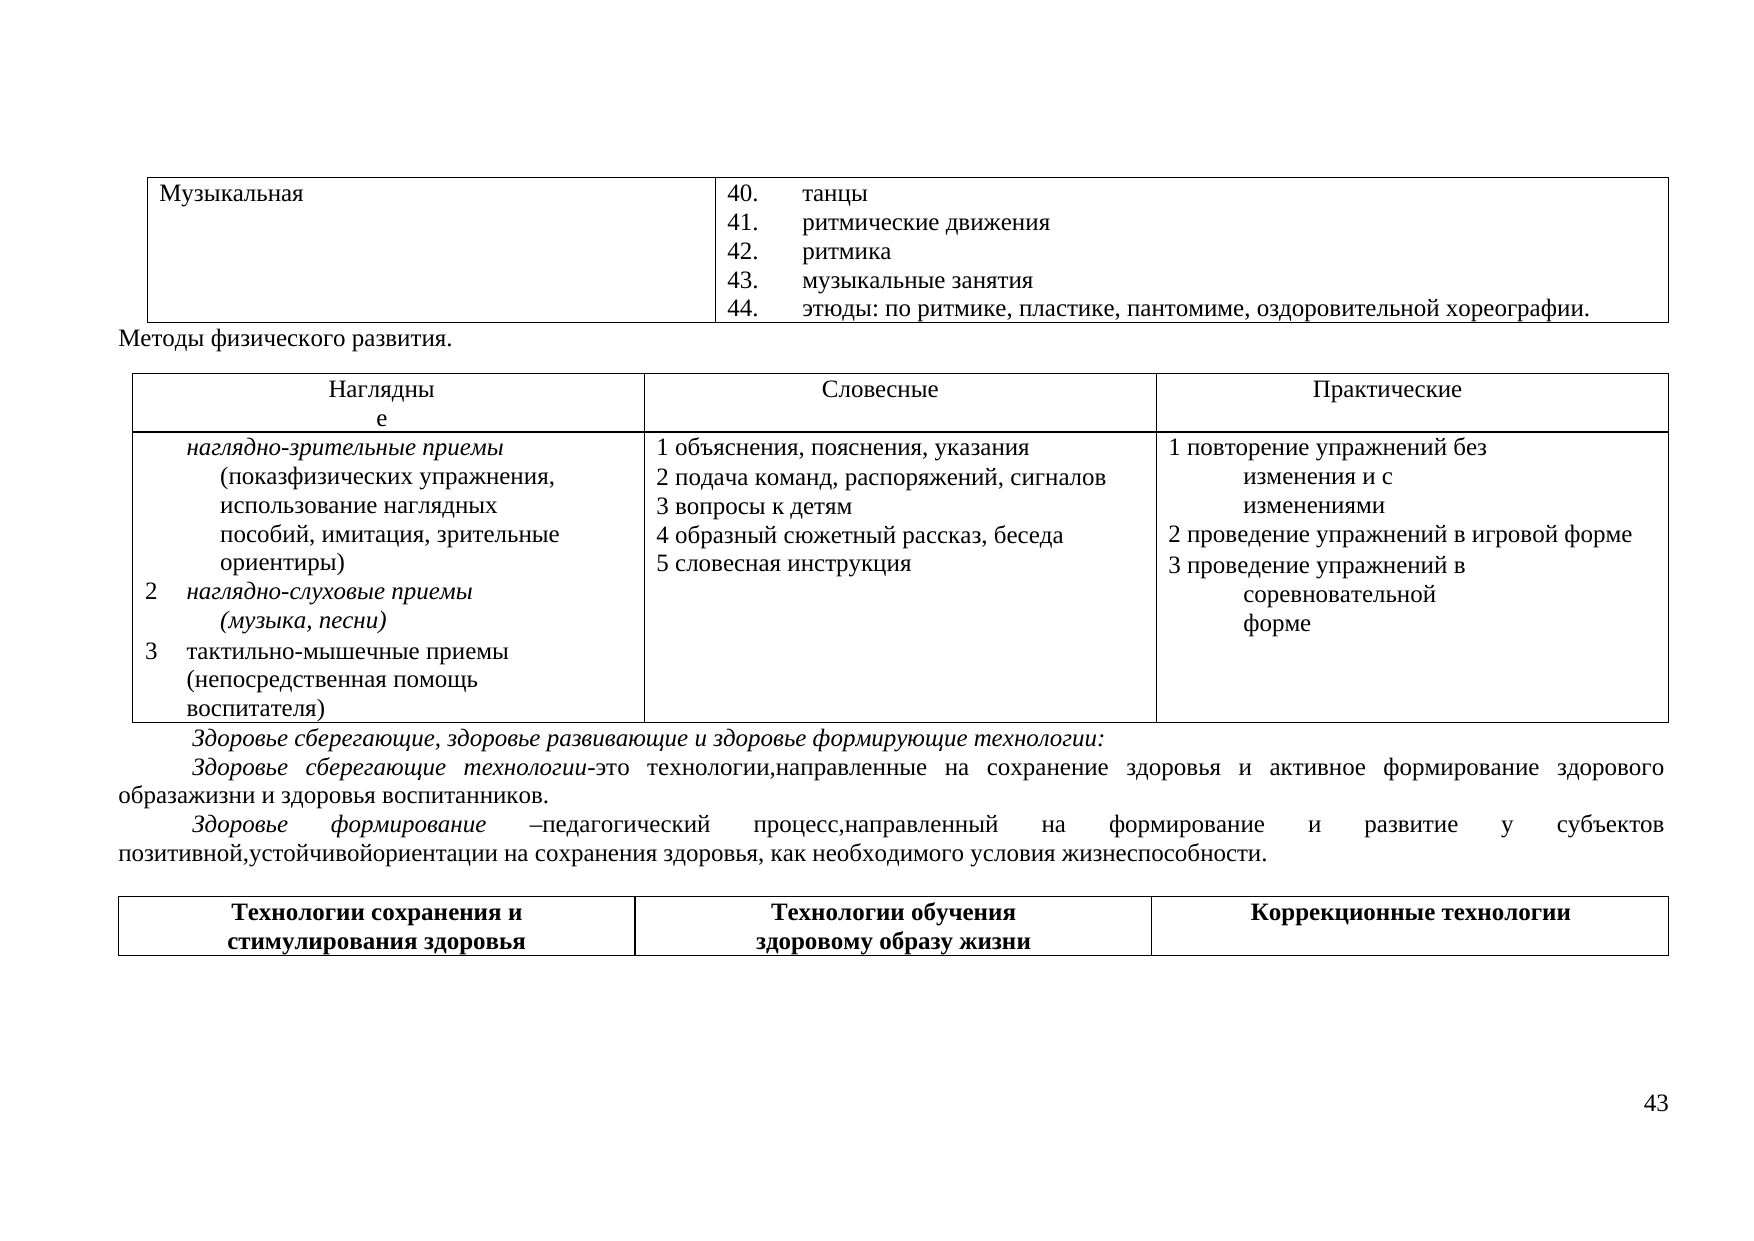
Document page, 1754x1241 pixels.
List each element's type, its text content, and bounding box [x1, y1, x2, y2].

table_header Практические [1157, 374, 1668, 431]
table_header Коррекционные технологии [1152, 897, 1668, 955]
table_cell  повторение упражнений без изменения и с изменениями  проведение упражнений в игровой форме  проведение упражнений в соревновательной форме [1157, 433, 1668, 722]
text Здоровье сберегающие технологии-это технологии,направленные на сохранение здоровья и активное формирование здорового образажизни и здоровья воспитанников. [118, 752, 1665, 809]
table_header Технологии сохранения и стимулирования здоровья [119, 897, 634, 955]
table_header Словесные [645, 374, 1156, 431]
table_cell Музыкальная [148, 178, 715, 322]
text Методы физического развития. [118, 323, 1665, 352]
table_header Технологии обучения здоровому образу жизни [636, 897, 1151, 955]
table_header Наглядные [133, 374, 644, 431]
table_cell танцы ритмические движения ритмика музыкальные занятия этюды: по ритмике, пластике, пантомиме, оздоровительной хореографии. [716, 178, 1668, 322]
table_cell  наглядно-зрительные приемы (показфизических упражнения, использование наглядных пособий, имитация, зрительные ориентиры)  наглядно-слуховые приемы (музыка, песни)  тактильно-мышечные приемы (непосредственная помощь воспитателя) [133, 433, 644, 722]
text Здоровье формирование –педагогический процесс,направленный на формирование и развитие у субъектов позитивной,устойчивойориентации на сохранения здоровья, как необходимого условия жизнеспособности. [118, 809, 1665, 867]
table_cell  объяснения, пояснения, указания  подача команд, распоряжений, сигналов  вопросы к детям  образный сюжетный рассказ, беседа  словесная инструкция [645, 433, 1156, 722]
text Здоровье сберегающие, здоровье развивающие и здоровье формирующие технологии: [118, 723, 1665, 752]
